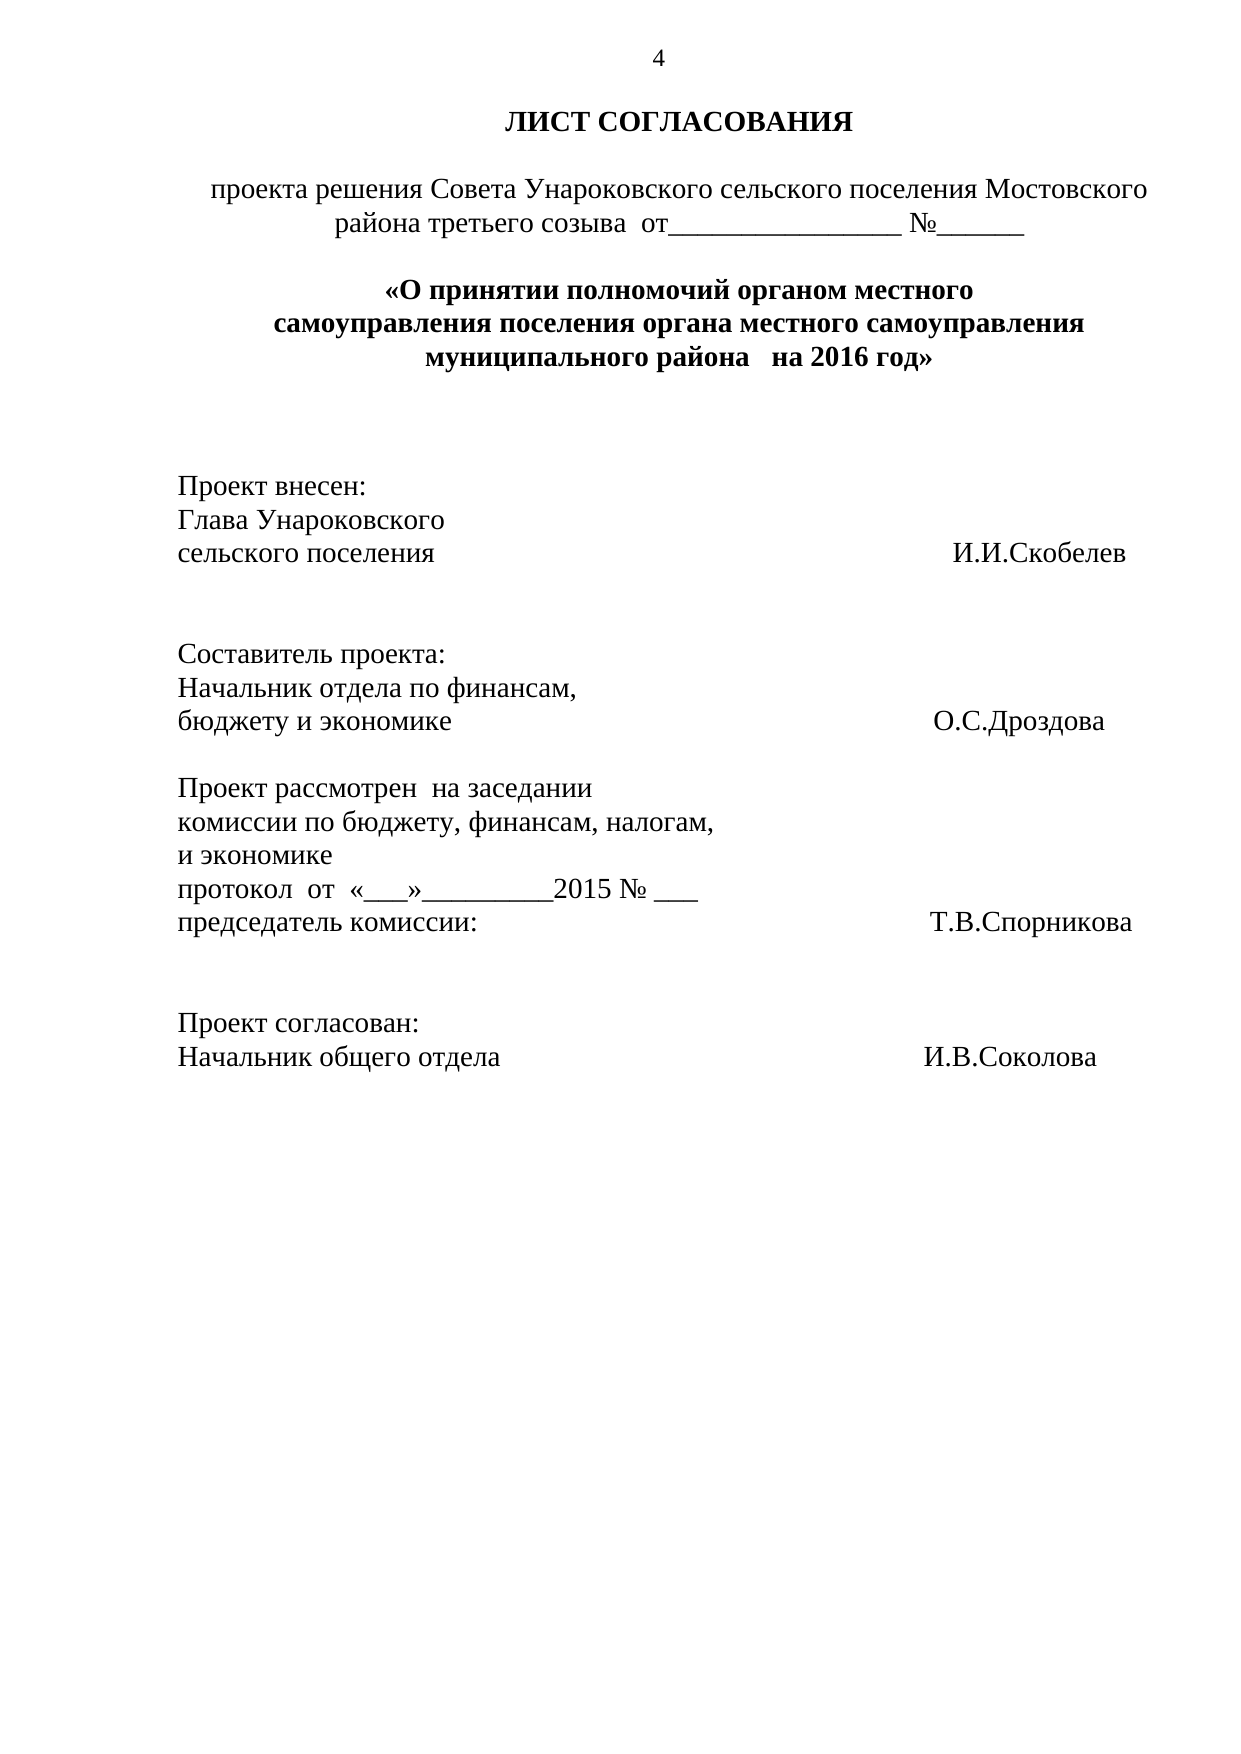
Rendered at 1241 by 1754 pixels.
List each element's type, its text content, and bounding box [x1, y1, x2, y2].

text Проект рассмотрен на заседании [177, 770, 1181, 804]
text 4 [177, 43, 1181, 72]
title ЛИСТ СОГЛАСОВАНИЯ [177, 105, 1181, 138]
text Проект согласован: [177, 1005, 1181, 1039]
text Проект внесен: [177, 468, 1181, 502]
text Начальник общего отдела И.В.Соколова [177, 1039, 1181, 1072]
text комиссии по бюджету, финансам, налогам, [177, 804, 1181, 837]
text и экономике [177, 837, 1181, 871]
title «О принятии полномочий органом местного [177, 272, 1181, 306]
text проекта решения Совета Унароковского сельского поселения Мостовского района третьего созыва от________________ №______ [177, 171, 1181, 238]
subtitle сельского поселения И.И.Скобелев [177, 536, 1181, 569]
text председатель комиссии: Т.В.Спорникова [177, 904, 1181, 972]
text бюджету и экономике О.С.Дроздова [177, 703, 1181, 737]
title самоуправления поселения органа местного самоуправления муниципального района на 2016 год» [177, 306, 1181, 373]
subtitle Глава Унароковского [177, 502, 1181, 536]
text Составитель проекта: [177, 636, 1181, 670]
text протокол от «___»_________2015 № ___ [177, 871, 1181, 904]
text Начальник отдела по финансам, [177, 670, 1181, 703]
